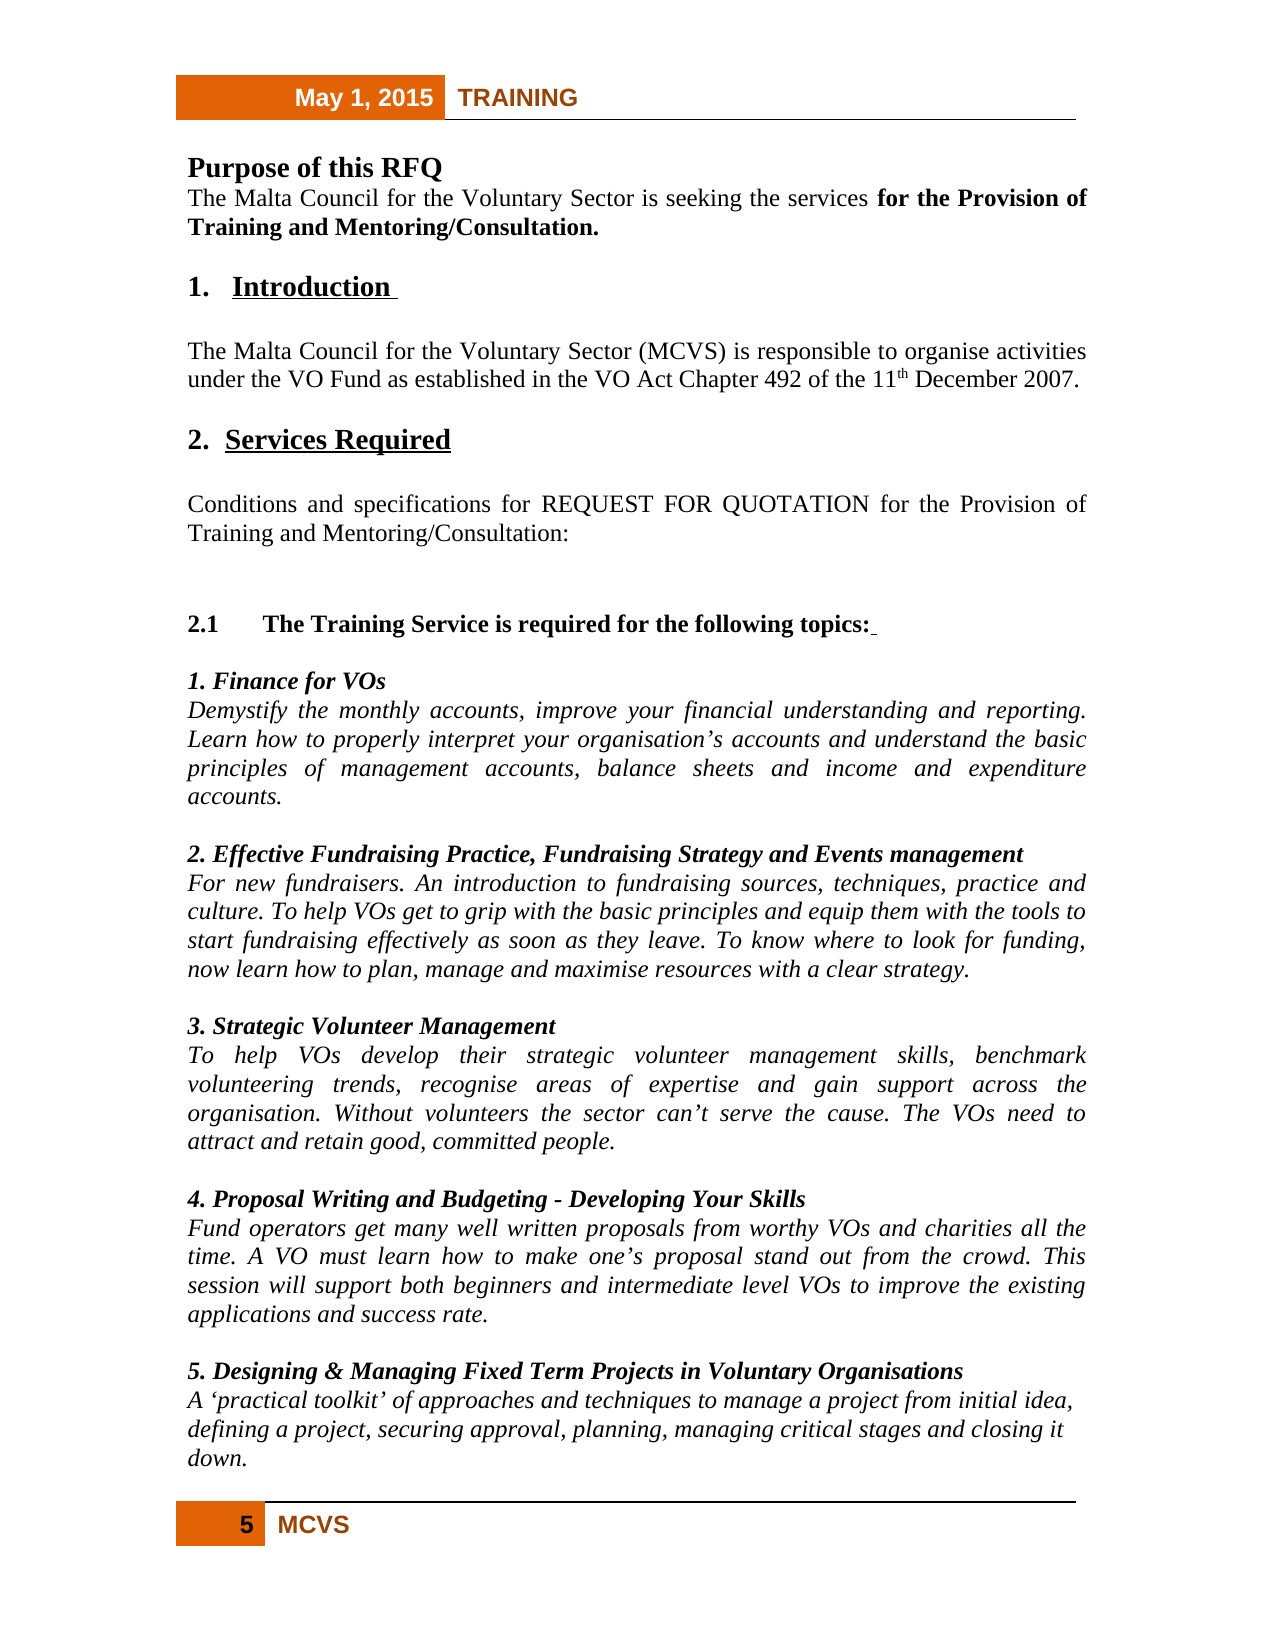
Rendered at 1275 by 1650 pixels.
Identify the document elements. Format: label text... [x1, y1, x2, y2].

list Introduction [187, 269, 1087, 302]
text Purpose of this RFQ [187, 150, 1087, 183]
text The Malta Council for the Voluntary Sector is seeking the services for the Provision of Training and Mentoring/Consultation. [187, 183, 1087, 241]
text The Malta Council for the Voluntary Sector (MCVS) is responsible to organise activities under the VO Fund as established in the VO Act Chapter 492 of the 11th December 2007. [187, 336, 1087, 393]
text 1. Finance for VOs [187, 666, 1087, 695]
text 2. Effective Fundraising Practice, Fundraising Strategy and Events management [187, 839, 1087, 868]
text A ‘practical toolkit’ of approaches and techniques to manage a project from initial idea, defining a project, securing approval, planning, managing critical stages and closing it down. [187, 1385, 1087, 1471]
text Conditions and specifications for REQUEST FOR QUOTATION for the Provision of Training and Mentoring/Consultation: [187, 489, 1087, 547]
text 3. Strategic Volunteer Management [187, 1011, 1087, 1040]
text 5. Designing & Managing Fixed Term Projects in Voluntary Organisations [187, 1356, 1087, 1385]
text For new fundraisers. An introduction to fundraising sources, techniques, practice and culture. To help VOs get to grip with the basic principles and equip them with the tools to start fundraising effectively as soon as they leave. To know where to look for funding, now learn how to plan, manage and maximise resources with a clear strategy. [187, 868, 1087, 983]
list Services Required [187, 422, 1087, 456]
text Demystify the monthly accounts, improve your financial understanding and reporting. Learn how to properly interpret your organisation’s accounts and understand the basic principles of management accounts, balance sheets and income and expenditure accounts. [187, 695, 1087, 810]
text 4. Proposal Writing and Budgeting - Developing Your Skills [187, 1184, 1087, 1213]
text 2.1 The Training Service is required for the following topics: [187, 609, 1087, 638]
text To help VOs develop their strategic volunteer management skills, benchmark volunteering trends, recognise areas of expertise and gain support across the organisation. Without volunteers the sector can’t serve the cause. The VOs need to attract and retain good, committed people. [187, 1040, 1087, 1155]
text Fund operators get many well written proposals from worthy VOs and charities all the time. A VO must learn how to make one’s proposal stand out from the crowd. This session will support both beginners and intermediate level VOs to improve the existing applications and success rate. [187, 1213, 1087, 1328]
